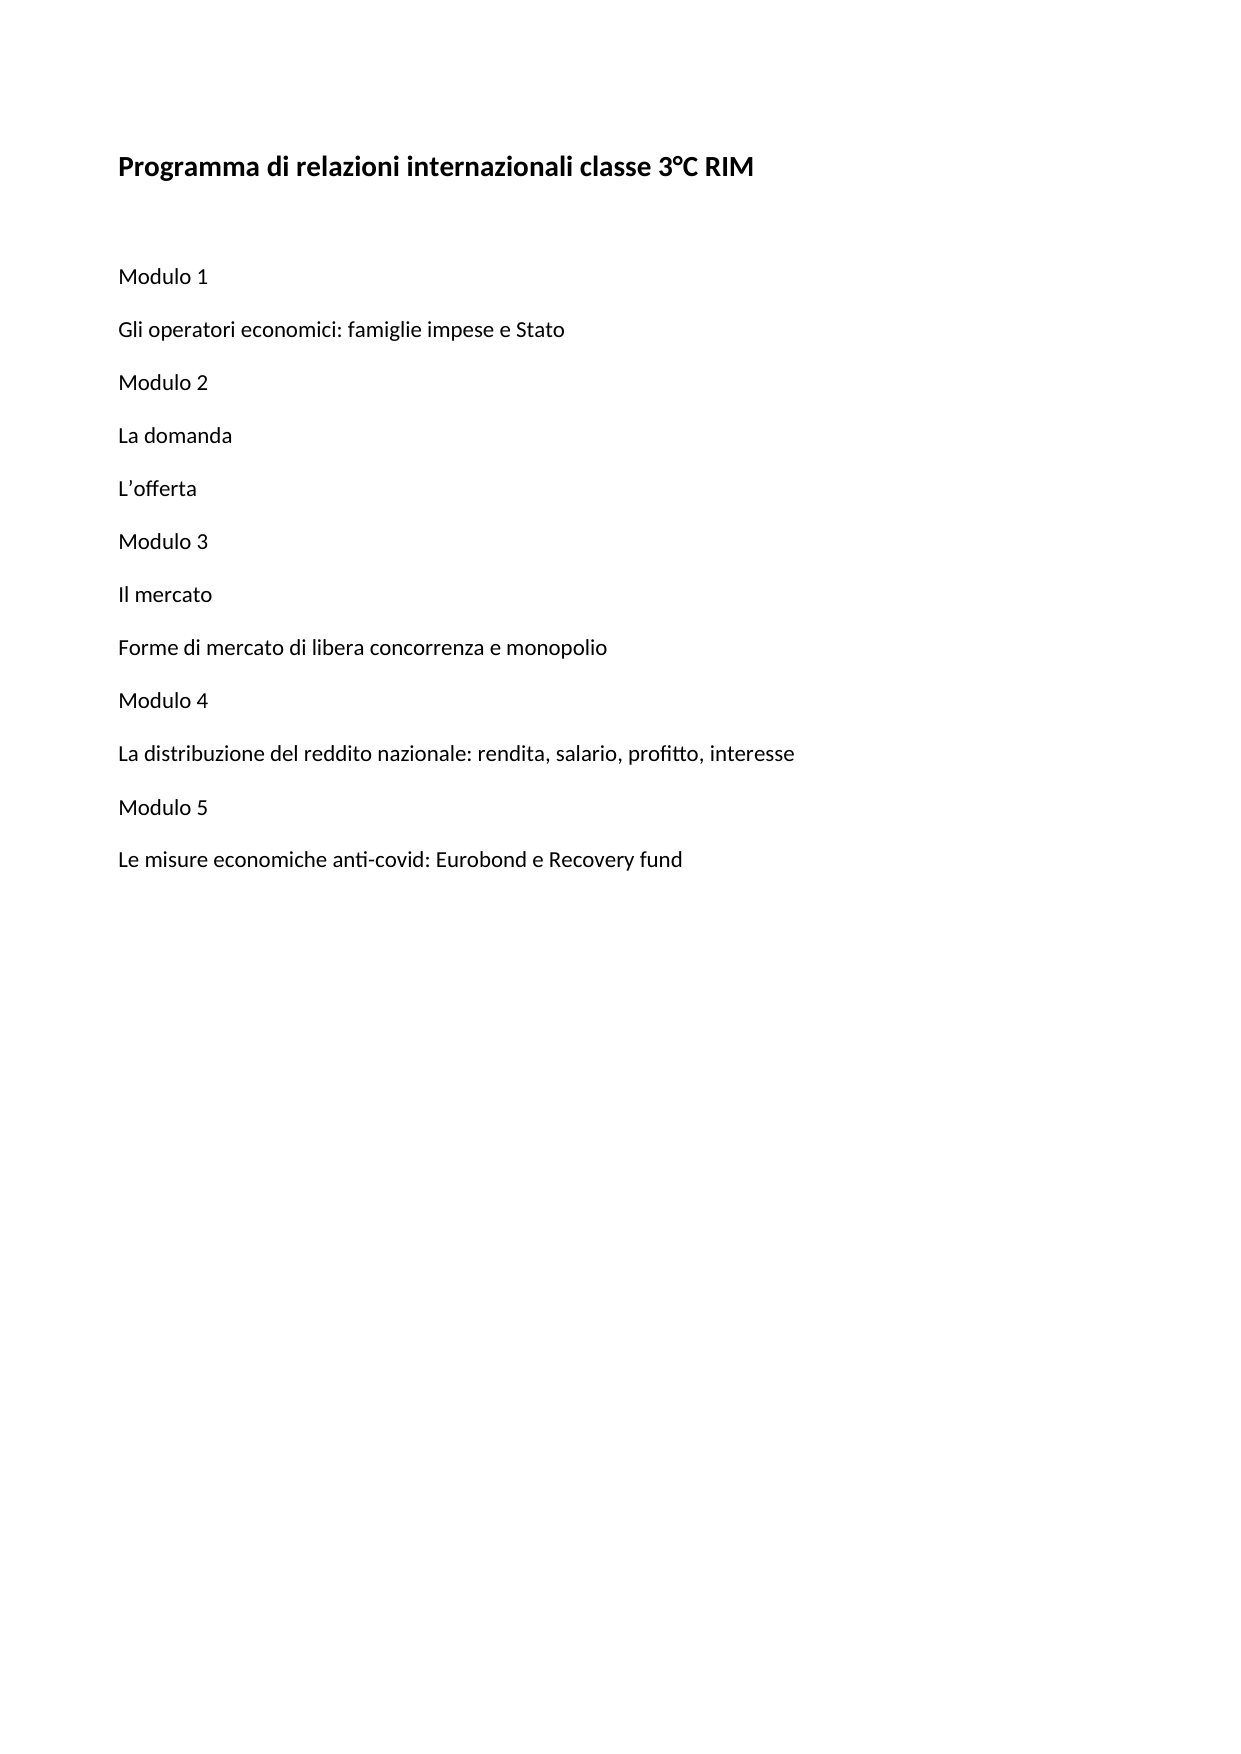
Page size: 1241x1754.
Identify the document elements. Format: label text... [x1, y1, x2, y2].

text Modulo 5 [118, 793, 1122, 821]
text Modulo 1 [118, 262, 1122, 290]
text Modulo 2 [118, 368, 1122, 396]
text Le misure economiche anti-covid: Eurobond e Recovery fund [118, 846, 1122, 874]
text Gli operatori economici: famiglie impese e Stato [118, 315, 1122, 343]
text Forme di mercato di libera concorrenza e monopolio [118, 633, 1122, 662]
text La domanda [118, 421, 1122, 449]
text La distribuzione del reddito nazionale: rendita, salario, profitto, interesse [118, 739, 1122, 768]
text Modulo 3 [118, 527, 1122, 556]
text Programma di relazioni internazionali classe 3°C RIM [118, 148, 1122, 183]
text Modulo 4 [118, 687, 1122, 714]
text L’offerta [118, 474, 1122, 502]
text Il mercato [118, 581, 1122, 608]
